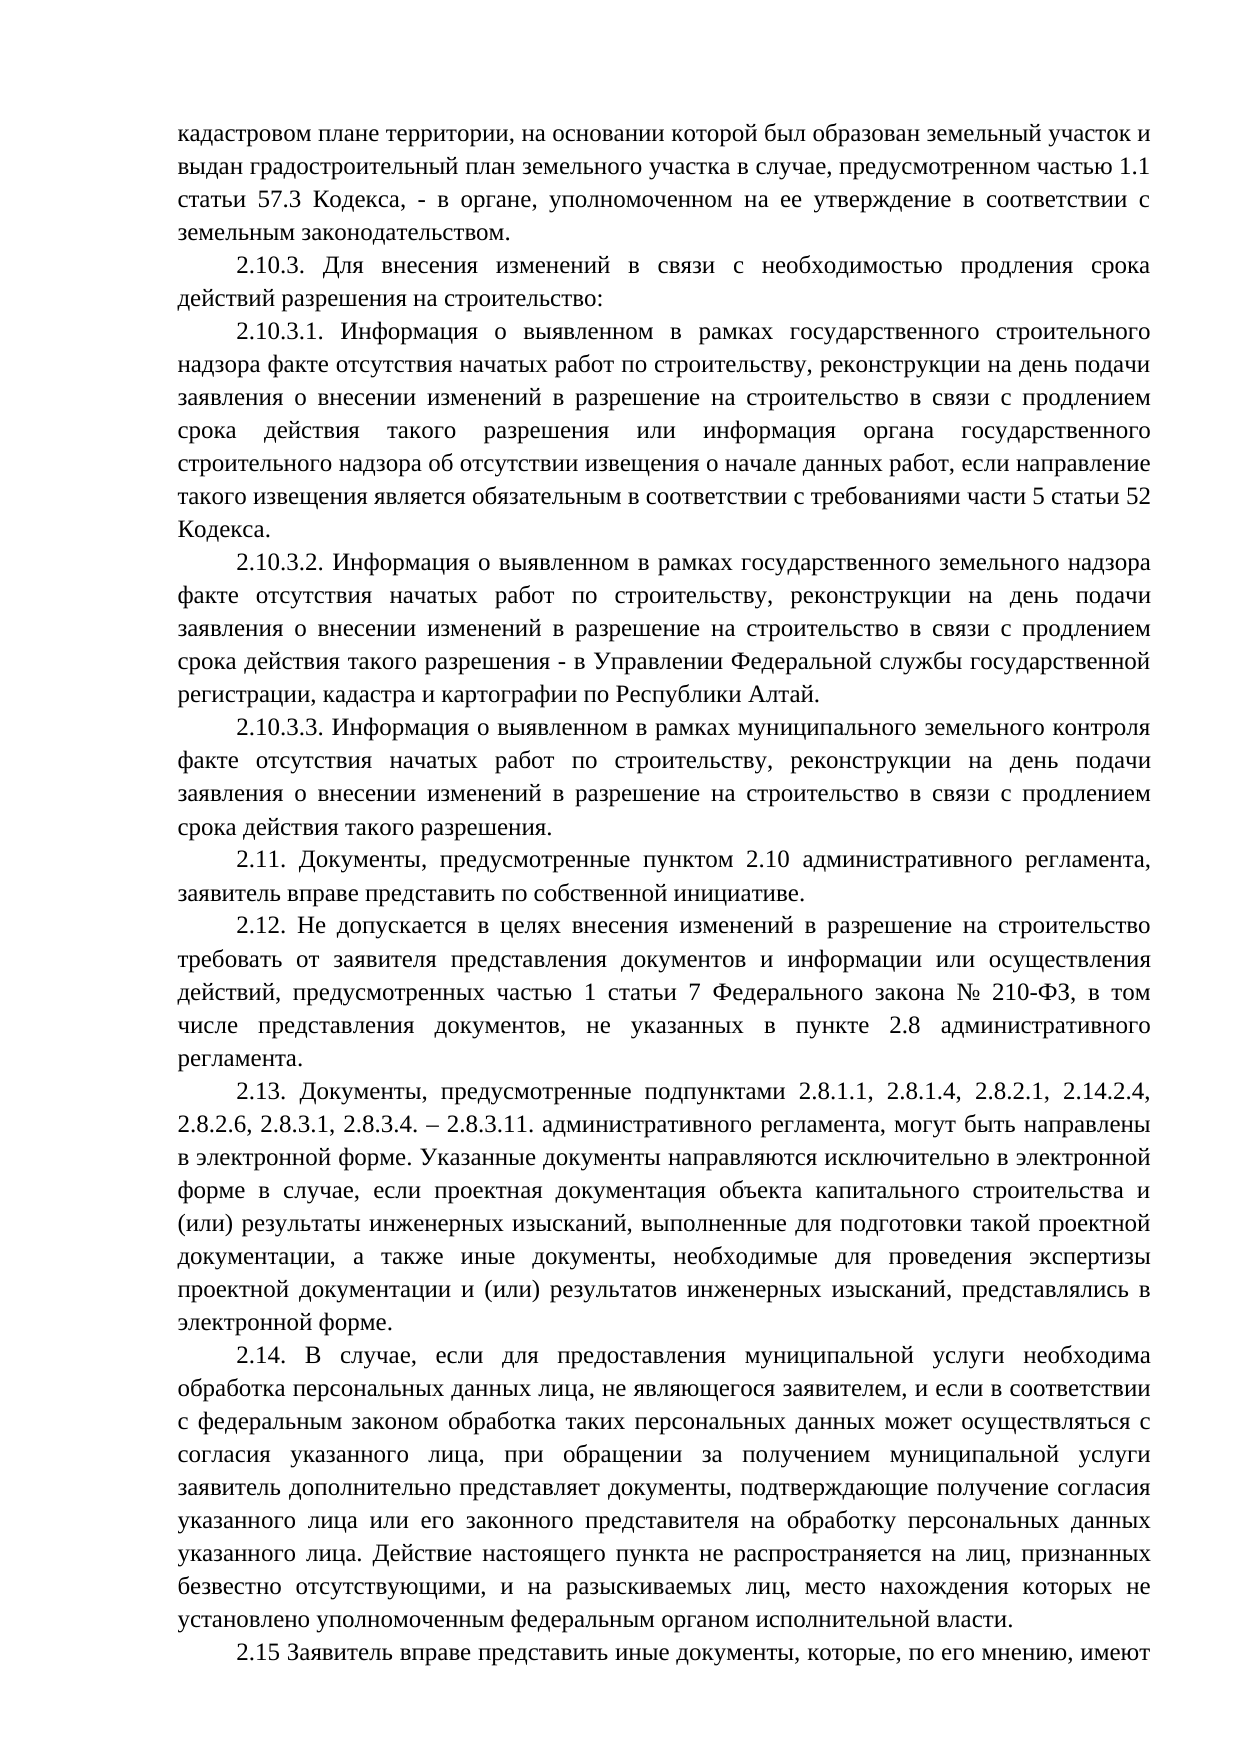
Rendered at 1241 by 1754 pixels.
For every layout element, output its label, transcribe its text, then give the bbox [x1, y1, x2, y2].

text 2.14. В случае, если для предоставления муниципальной услуги необходима обработка персональных данных лица, не являющегося заявителем, и если в соответствии с федеральным законом обработка таких персональных данных может осуществляться с согласия указанного лица, при обращении за получением муниципальной услуги заявитель дополнительно представляет документы, подтверждающие получение согласия указанного лица или его законного представителя на обработку персональных данных указанного лица. Действие настоящего пункта не распространяется на лиц, признанных безвестно отсутствующими, и на разыскиваемых лиц, место нахождения которых не установлено уполномоченным федеральным органом исполнительной власти. [177, 1340, 1152, 1633]
text 2.10.3.3. Информация о выявленном в рамках муниципального земельного контроля факте отсутствия начатых работ по строительству, реконструкции на день подачи заявления о внесении изменений в разрешение на строительство в связи с продлением срока действия такого разрешения. [177, 712, 1152, 840]
text 2.10.3. Для внесения изменений в связи с необходимостью продления срока действий разрешения на строительство: [177, 250, 1152, 312]
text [177, 118, 1152, 246]
text 2.12. Не допускается в целях внесения изменений в разрешение на строительство требовать от заявителя представления документов и информации или осуществления действий, предусмотренных частью 1 статьи 7 Федерального закона № 210-ФЗ, в том числе представления документов, не указанных в пункте 2.8 административного регламента. [177, 911, 1152, 1071]
text 2.11. Документы, предусмотренные пунктом 2.10 административного регламента, заявитель вправе представить по собственной инициативе. [177, 844, 1152, 906]
text 2.10.3.2. Информация о выявленном в рамках государственного земельного надзора факте отсутствия начатых работ по строительству, реконструкции на день подачи заявления о внесении изменений в разрешение на строительство в связи с продлением срока действия такого разрешения - в Управлении Федеральной службы государственной регистрации, кадастра и картографии по Республики Алтай. [177, 547, 1152, 708]
text 2.13. Документы, предусмотренные подпунктами 2.8.1.1, 2.8.1.4, 2.8.2.1, 2.14.2.4, 2.8.2.6, 2.8.3.1, 2.8.3.4. – 2.8.3.11. административного регламента, могут быть направлены в электронной форме. Указанные документы направляются исключительно в электронной форме в случае, если проектная документация объекта капитального строительства и (или) результаты инженерных изысканий, выполненные для подготовки такой проектной документации, а также иные документы, необходимые для проведения экспертизы проектной документации и (или) результатов инженерных изысканий, представлялись в электронной форме. [177, 1076, 1152, 1336]
text 2.10.3.1. Информация о выявленном в рамках государственного строительного надзора факте отсутствия начатых работ по строительству, реконструкции на день подачи заявления о внесении изменений в разрешение на строительство в связи с продлением срока действия такого разрешения или информация органа государственного строительного надзора об отсутствии извещения о начале данных работ, если направление такого извещения является обязательным в соответствии с требованиями части 5 статьи 52 Кодекса. [177, 316, 1152, 543]
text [177, 1637, 1152, 1666]
